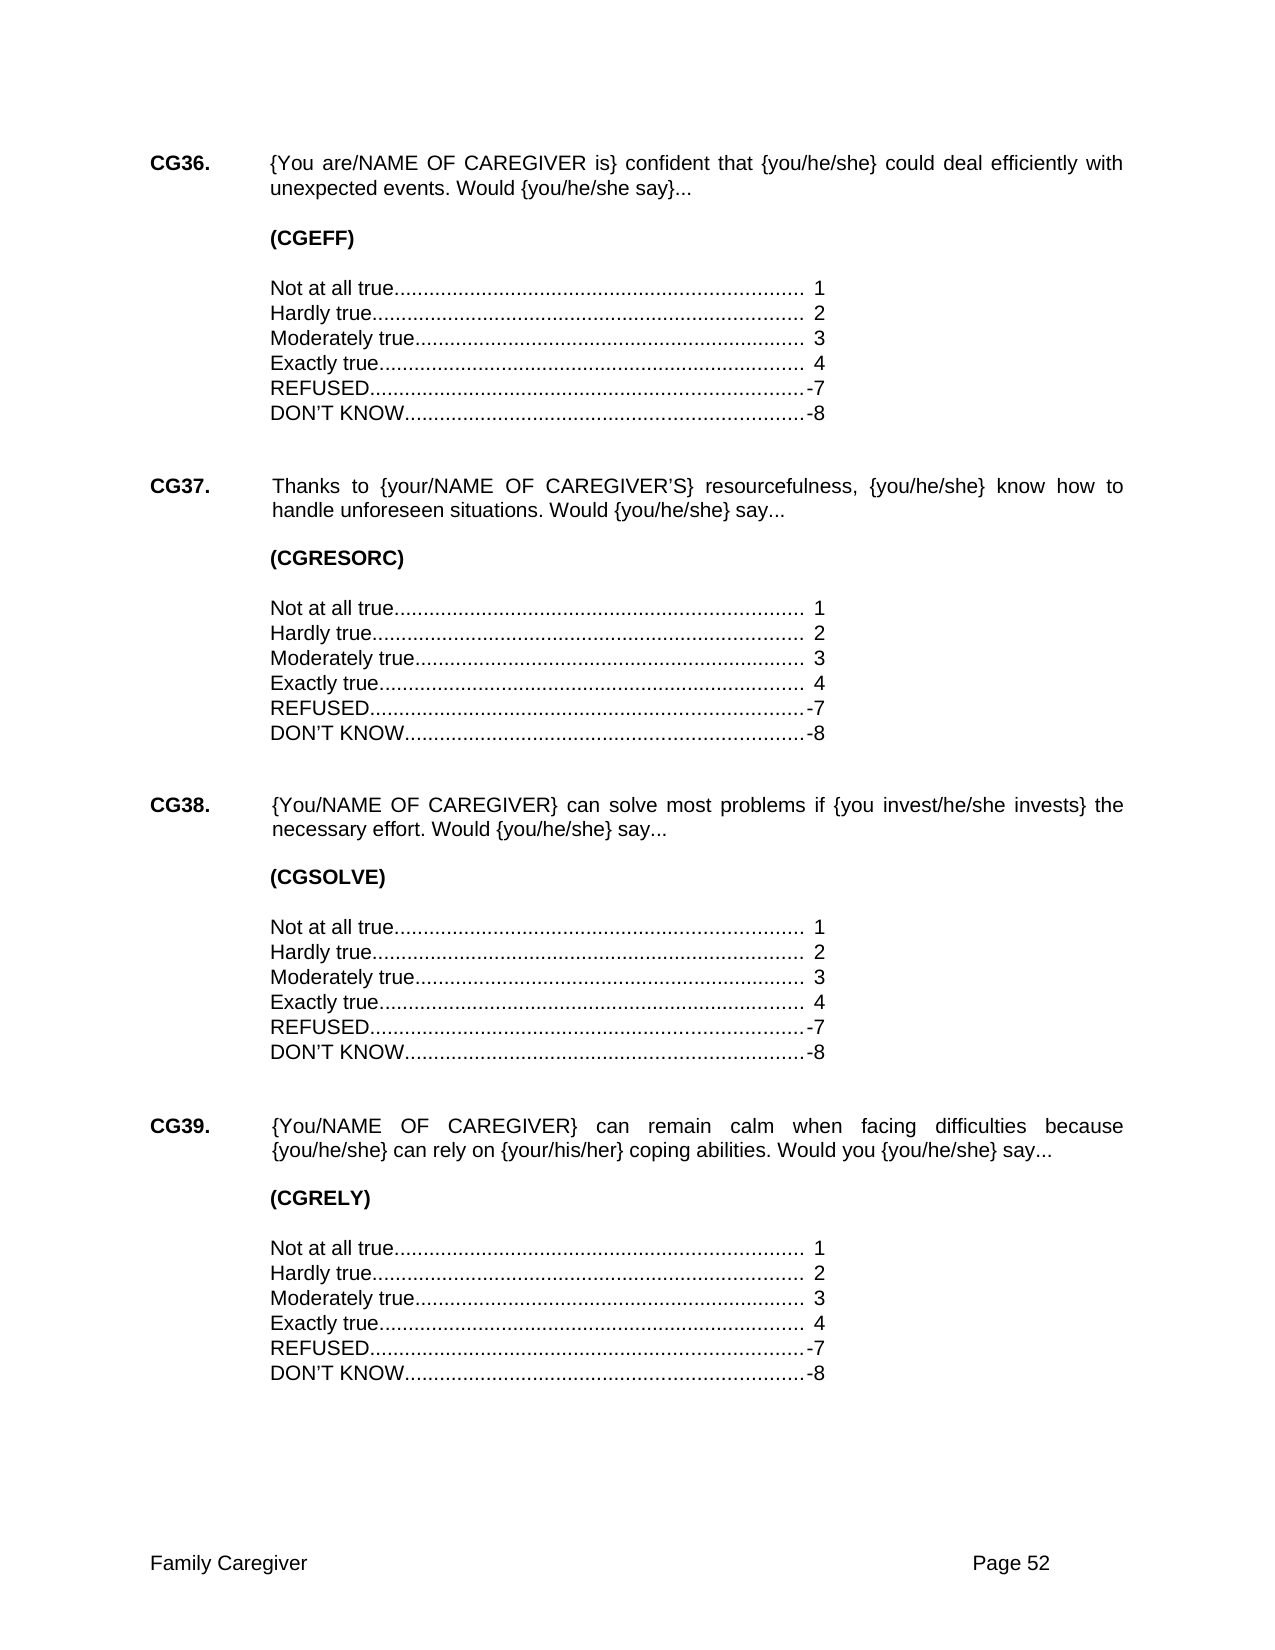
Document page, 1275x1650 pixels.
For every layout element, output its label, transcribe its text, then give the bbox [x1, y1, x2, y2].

text DON’T KNOW -8 [270, 1038, 1125, 1063]
text Hardly true 2 [270, 620, 1125, 645]
text Moderately true 3 [270, 1284, 1125, 1309]
text Exactly true 4 [270, 670, 1125, 695]
text Exactly true 4 [270, 1309, 1125, 1334]
text Not at all true 1 [270, 275, 1125, 300]
text Not at all true 1 [270, 913, 1125, 938]
text REFUSED -7 [270, 375, 1125, 400]
text (CGRESORC) [270, 546, 1125, 570]
text Hardly true 2 [270, 938, 1125, 963]
text CG37. Thanks to {your/NAME OF CAREGIVER’S} resourcefulness, {you/he/she} know how to handle unforeseen situations. Would {you/he/she} say... [150, 474, 1125, 522]
text Hardly true 2 [270, 1259, 1125, 1284]
text Not at all true 1 [270, 595, 1125, 620]
text Not at all true 1 [270, 1234, 1125, 1259]
text Exactly true 4 [270, 988, 1125, 1013]
text Hardly true 2 [270, 300, 1125, 325]
text DON’T KNOW -8 [270, 720, 1125, 745]
text (CGEFF) [150, 225, 1125, 250]
text REFUSED -7 [270, 695, 1125, 720]
text DON’T KNOW -8 [270, 400, 1125, 425]
text Moderately true 3 [270, 963, 1125, 988]
text DON’T KNOW -8 [270, 1359, 1125, 1384]
text REFUSED -7 [270, 1334, 1125, 1359]
text REFUSED -7 [270, 1013, 1125, 1038]
text (CGSOLVE) [270, 864, 1125, 888]
text Moderately true 3 [270, 645, 1125, 670]
text Moderately true 3 [270, 325, 1125, 350]
text CG38. {You/NAME OF CAREGIVER} can solve most problems if {you invest/he/she invests} the necessary effort. Would {you/he/she} say... [150, 793, 1125, 841]
text CG36. {You are/NAME OF CAREGIVER is} confident that {you/he/she} could deal efficiently with unexpected events. Would {you/he/she say}... [150, 150, 1125, 200]
text Exactly true 4 [270, 350, 1125, 375]
text CG39. {You/NAME OF CAREGIVER} can remain calm when facing difficulties because {you/he/she} can rely on {your/his/her} coping abilities. Would you {you/he/she} say... [150, 1113, 1125, 1161]
text (CGRELY) [270, 1185, 1125, 1209]
